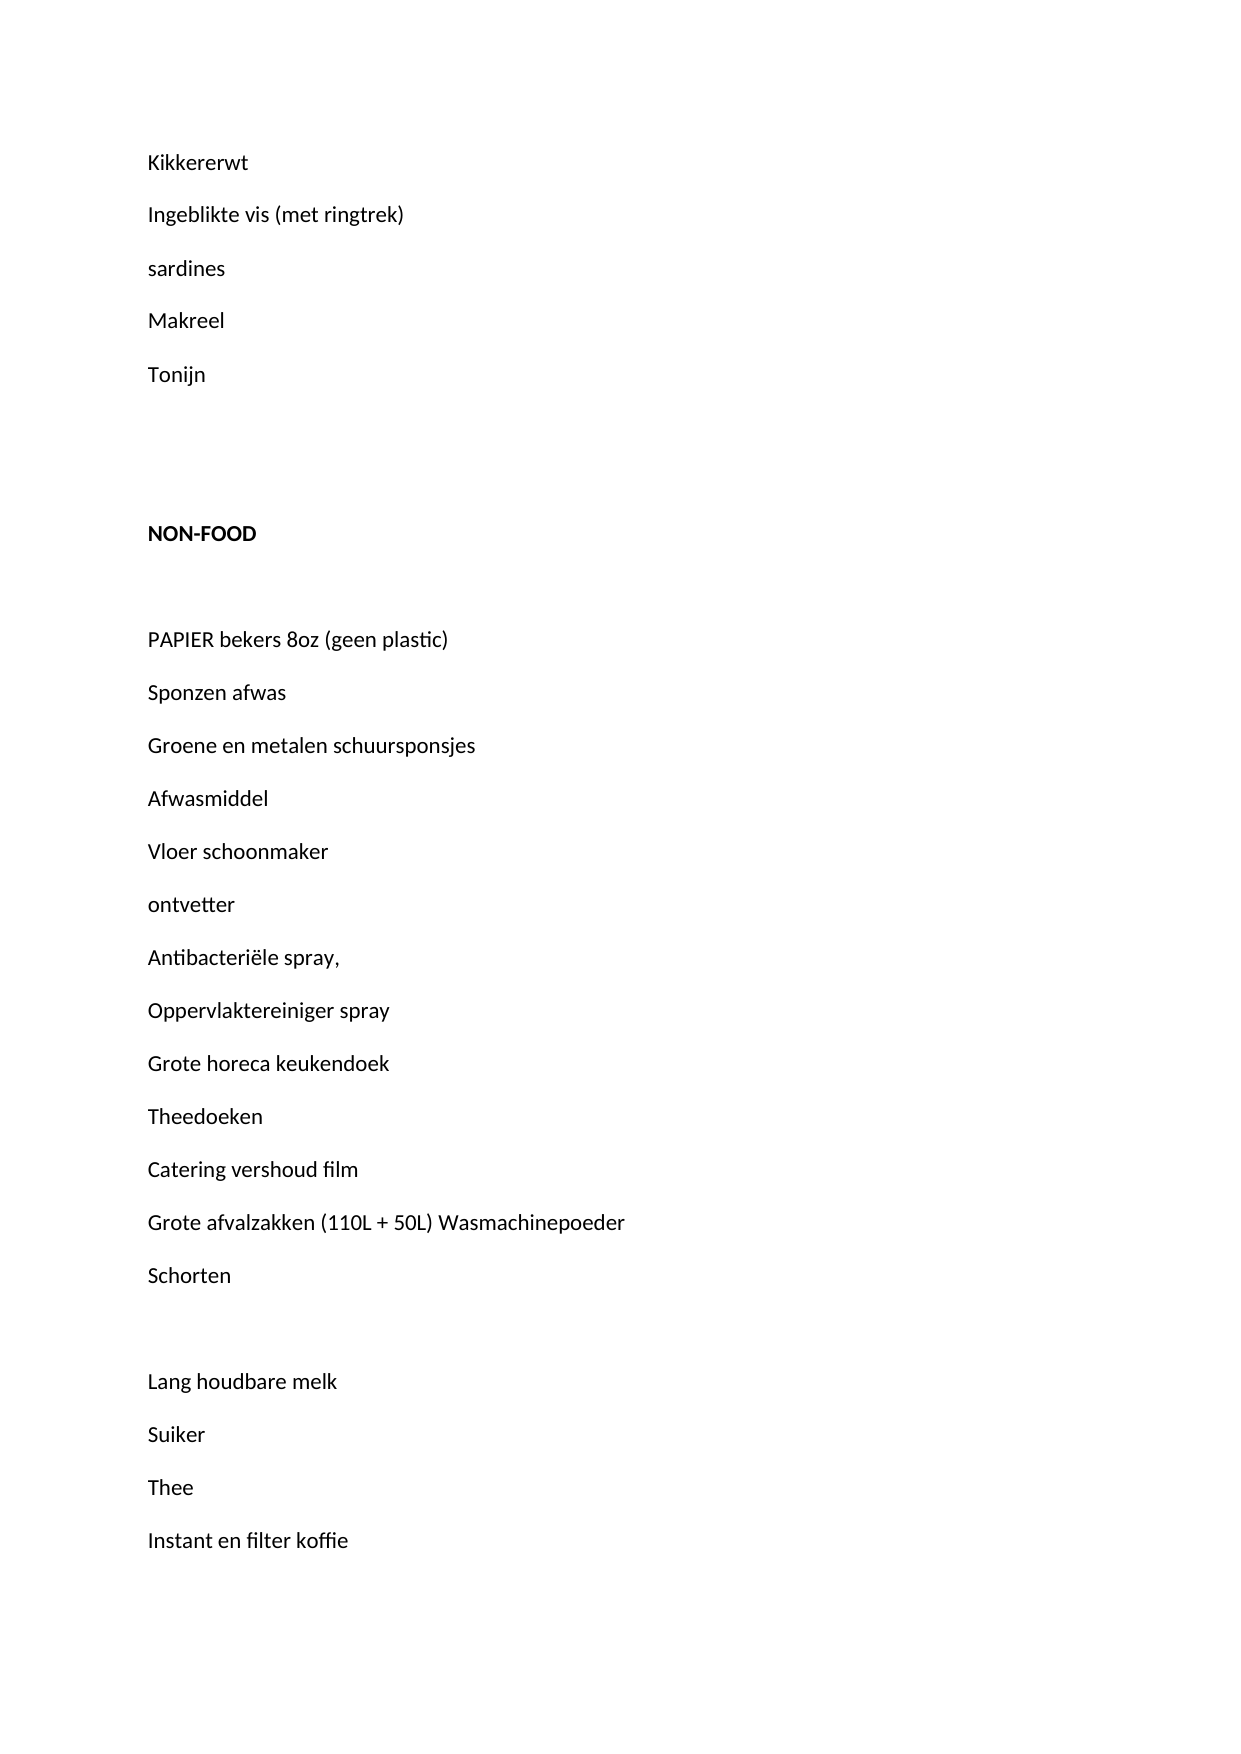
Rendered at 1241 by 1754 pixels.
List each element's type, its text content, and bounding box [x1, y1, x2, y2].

text sardines [148, 254, 1093, 282]
text Grote afvalzakken (110L + 50L) Wasmachinepoeder [148, 1208, 1093, 1236]
text Theedoeken [148, 1102, 1093, 1130]
text Instant en filter koffie [148, 1526, 1093, 1554]
text Lang houdbare melk [148, 1367, 1093, 1395]
text Sponzen afwas [148, 678, 1093, 706]
text Catering vershoud film [148, 1155, 1093, 1183]
text Suiker [148, 1420, 1093, 1448]
text Vloer schoonmaker [148, 837, 1093, 865]
text Tonijn [148, 360, 1093, 388]
text Thee [148, 1473, 1093, 1501]
text Schorten [148, 1261, 1093, 1289]
text Groene en metalen schuursponsjes [148, 731, 1093, 759]
text Ingeblikte vis (met ringtrek) [148, 201, 1093, 229]
text Oppervlaktereiniger spray [148, 996, 1093, 1024]
text PAPIER bekers 8oz (geen plastic) [148, 625, 1093, 653]
text Afwasmiddel [148, 784, 1093, 812]
text NON-FOOD [148, 519, 1093, 547]
text Grote horeca keukendoek [148, 1049, 1093, 1077]
text ontvetter [148, 890, 1093, 918]
text Kikkererwt [148, 148, 1093, 176]
text Antibacteriële spray, [148, 943, 1093, 971]
text Makreel [148, 307, 1093, 335]
